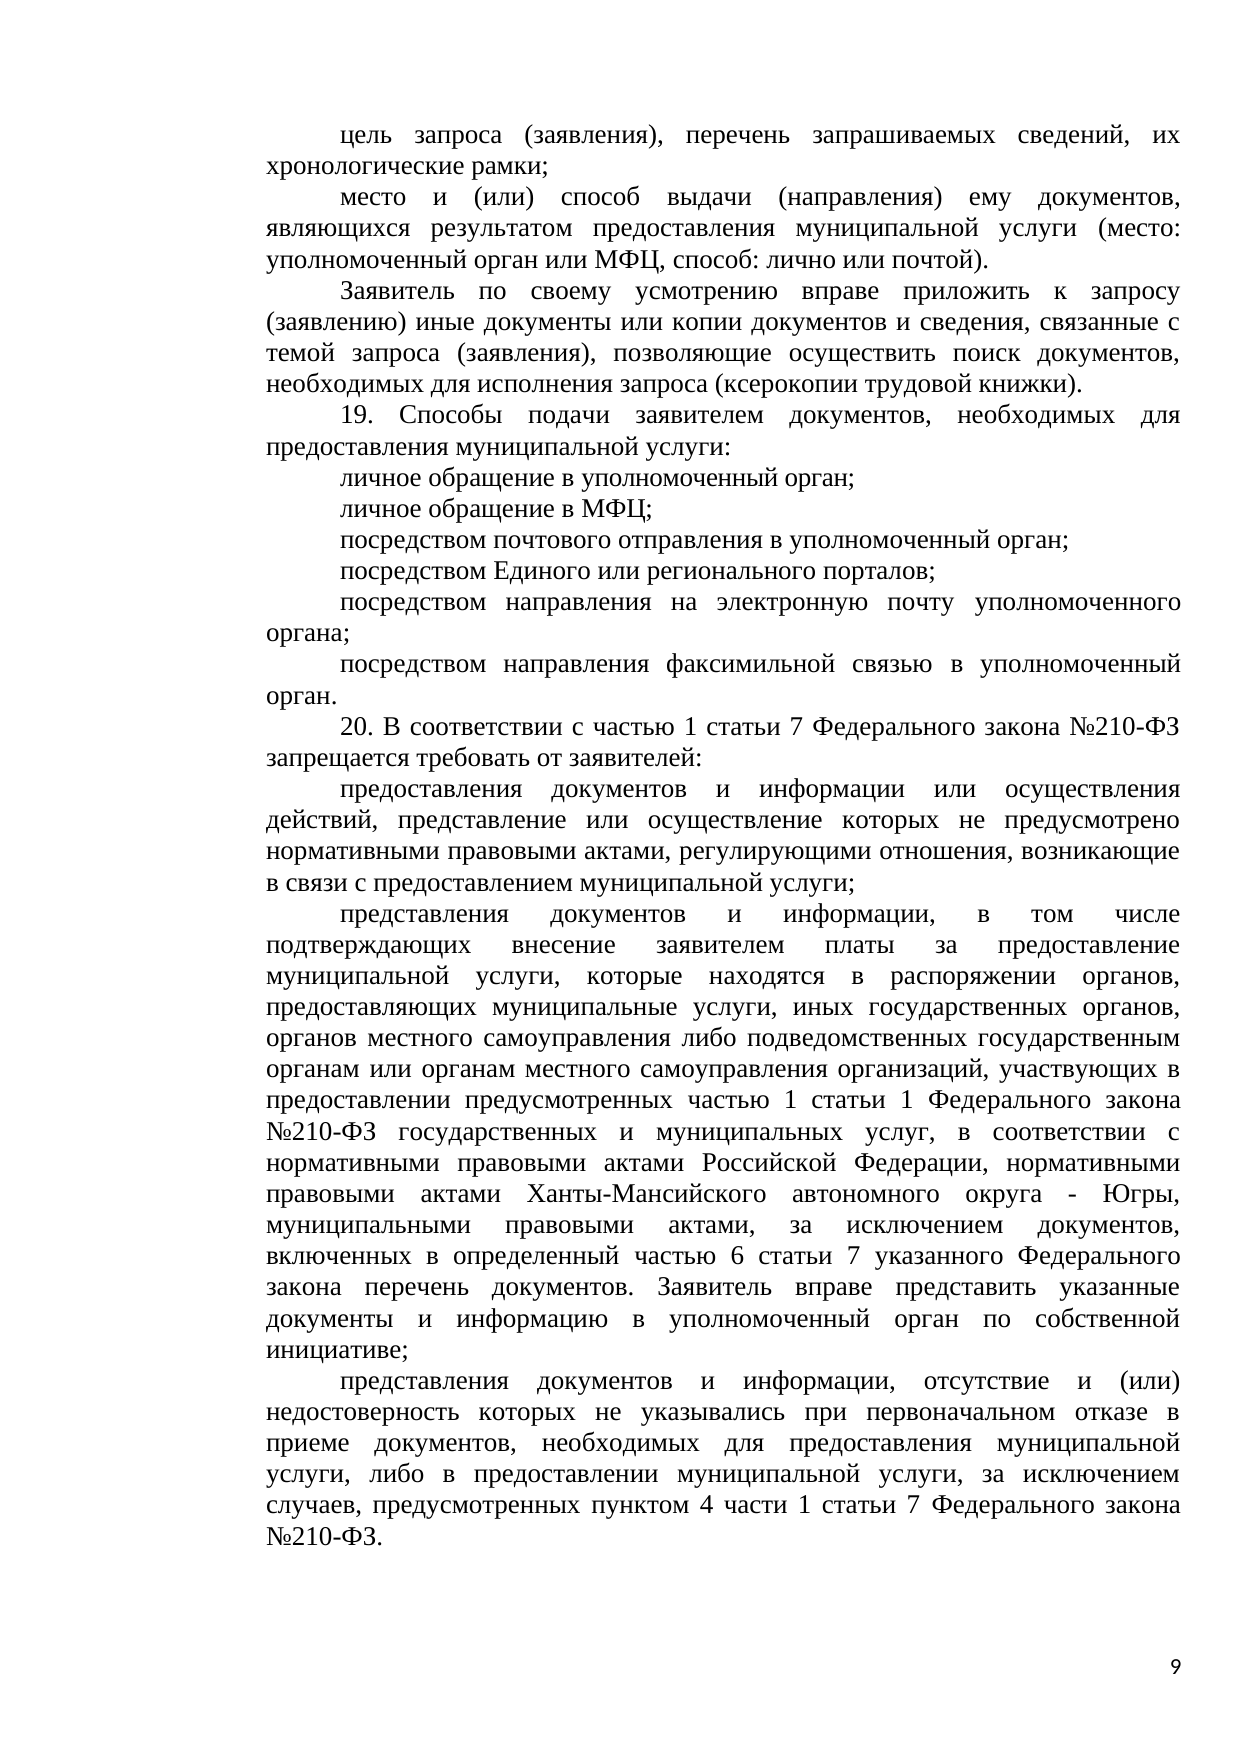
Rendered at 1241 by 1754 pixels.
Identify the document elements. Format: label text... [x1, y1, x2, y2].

text посредством Единого или регионального порталов; [266, 554, 1181, 585]
text Заявитель по своему усмотрению вправе приложить к запросу (заявлению) иные документы или копии документов и сведения, связанные с темой запроса (заявления), позволяющие осуществить поиск документов, необходимых для исполнения запроса (ксерокопии трудовой книжки). [266, 274, 1181, 398]
text посредством почтового отправления в уполномоченный орган; [266, 523, 1181, 554]
text представления документов и информации, отсутствие и (или) недостоверность которых не указывались при первоначальном отказе в приеме документов, необходимых для предоставления муниципальной услуги, либо в предоставлении муниципальной услуги, за исключением случаев, предусмотренных пунктом 4 части 1 статьи 7 Федерального закона №210-ФЗ. [266, 1364, 1181, 1551]
text личное обращение в уполномоченный орган; [266, 461, 1181, 492]
text 20. В соответствии с частью 1 статьи 7 Федерального закона №210-ФЗ запрещается требовать от заявителей: [266, 710, 1181, 772]
text посредством направления факсимильной связью в уполномоченный орган. [266, 648, 1181, 710]
text посредством направления на электронную почту уполномоченного органа; [266, 585, 1181, 648]
text предоставления документов и информации или осуществления действий, представление или осуществление которых не предусмотрено нормативными правовыми актами, регулирующими отношения, возникающие в связи с предоставлением муниципальной услуги; [266, 772, 1181, 897]
text место и (или) способ выдачи (направления) ему документов, являющихся результатом предоставления муниципальной услуги (место: уполномоченный орган или МФЦ, способ: лично или почтой). [266, 180, 1181, 274]
text представления документов и информации, в том числе подтверждающих внесение заявителем платы за предоставление муниципальной услуги, которые находятся в распоряжении органов, предоставляющих муниципальные услуги, иных государственных органов, органов местного самоуправления либо подведомственных государственным органам или органам местного самоуправления организаций, участвующих в предоставлении предусмотренных частью 1 статьи 1 Федерального закона №210-ФЗ государственных и муниципальных услуг, в соответствии с нормативными правовыми актами Российской Федерации, нормативными правовыми актами Ханты-Мансийского автономного округа - Югры, муниципальными правовыми актами, за исключением документов, включенных в определенный частью 6 статьи 7 указанного Федерального закона перечень документов. Заявитель вправе представить указанные документы и информацию в уполномоченный орган по собственной инициативе; [266, 897, 1181, 1364]
text личное обращение в МФЦ; [266, 492, 1181, 523]
text цель запроса (заявления), перечень запрашиваемых сведений, их хронологические рамки; [266, 118, 1181, 180]
text 19. Способы подачи заявителем документов, необходимых для предоставления муниципальной услуги: [266, 398, 1181, 461]
